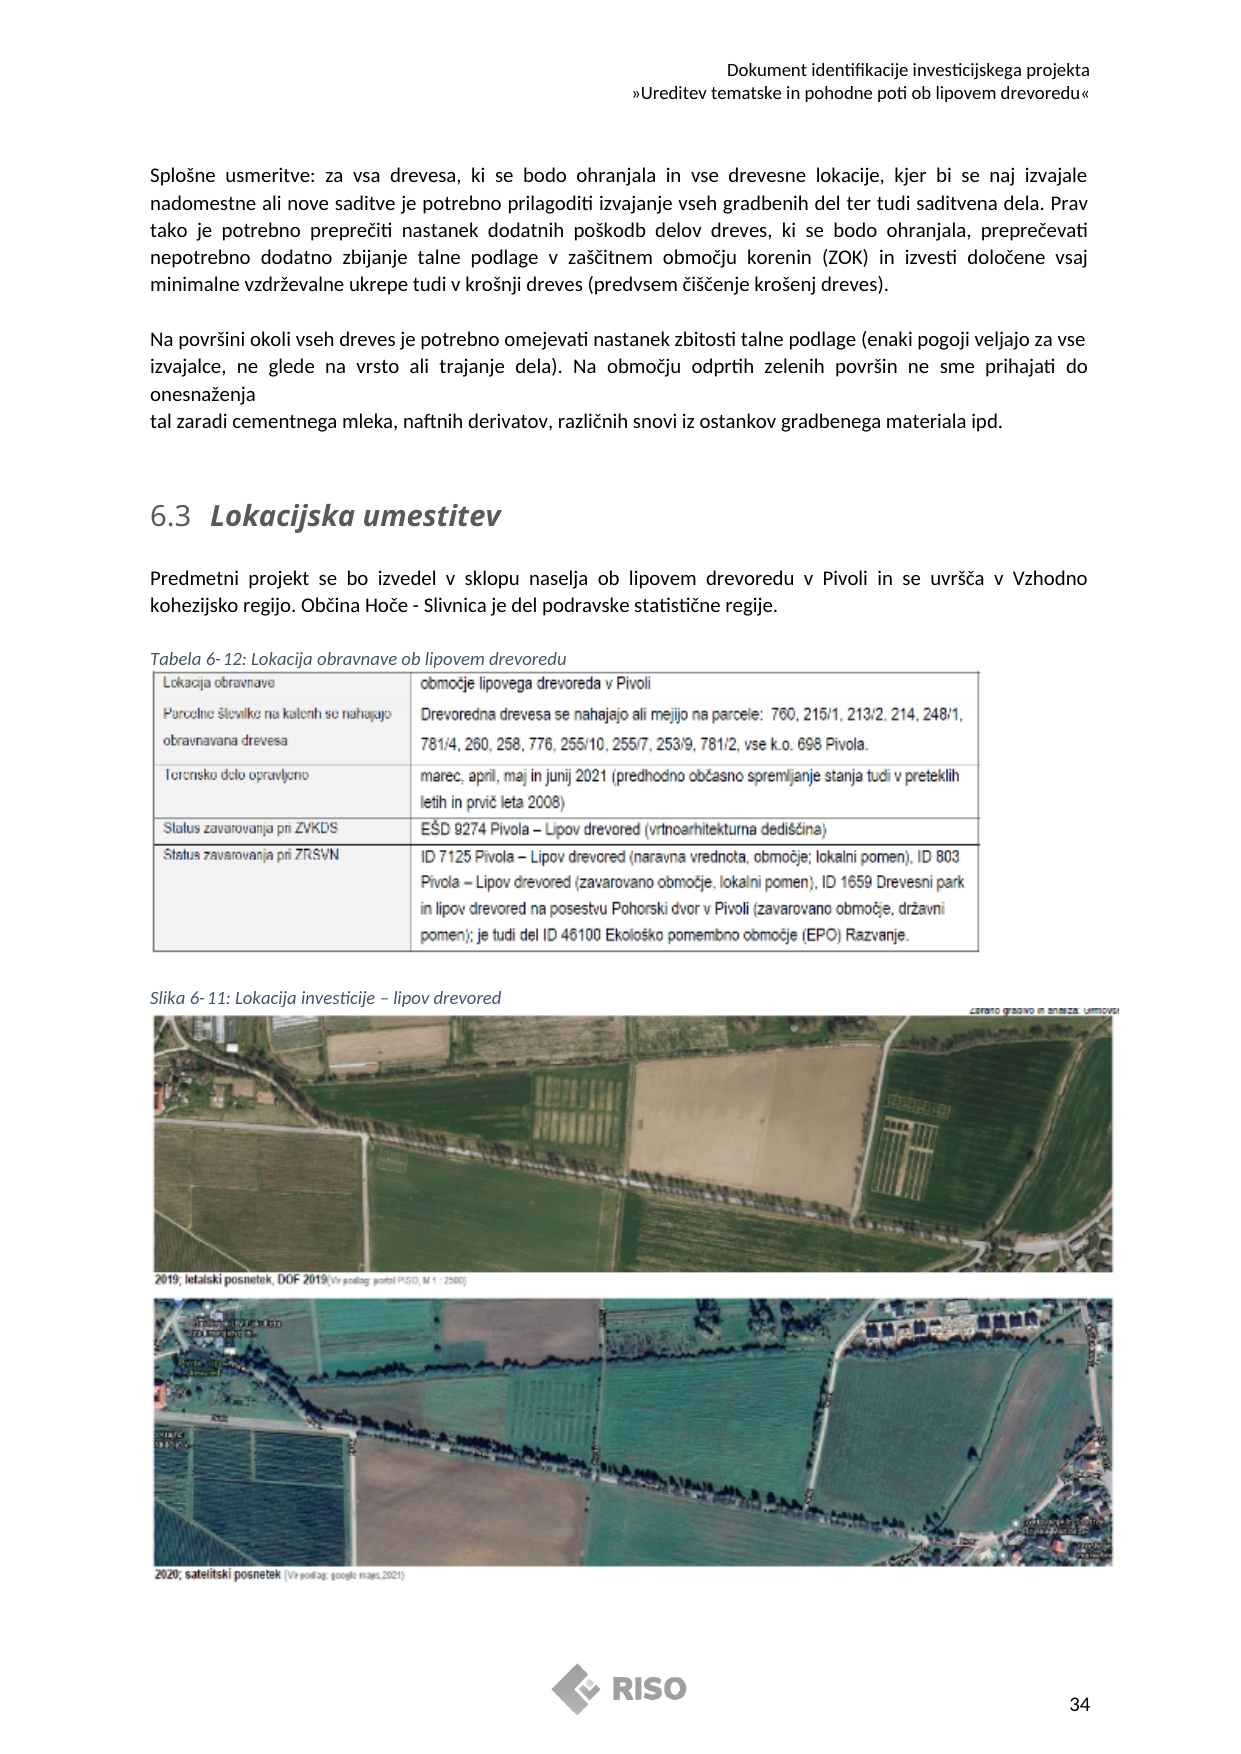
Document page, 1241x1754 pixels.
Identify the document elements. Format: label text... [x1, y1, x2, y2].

text izvajalce, ne glede na vrsto ali trajanje dela). Na območju odprtih zelenih površin ne sme prihajati do onesnaženja [150, 354, 1090, 406]
text Na površini okoli vseh dreves je potrebno omejevati nastanek zbitosti talne podlage (enaki pogoji veljajo za vse [150, 326, 1090, 352]
picture [150, 1008, 1120, 1587]
text tal zaradi cementnega mleka, naftnih derivatov, različnih snovi iz ostankov gradbenega materiala ipd. [150, 408, 1090, 434]
text Predmetni projekt se bo izvedel v sklopu naselja ob lipovem drevoredu v Pivoli in se uvršča v Vzhodno kohezijsko regijo. Občina Hoče - Slivnica je del podravske statistične regije. [150, 565, 1090, 617]
picture [150, 669, 984, 957]
subtitle Lokacijska umestitev [150, 495, 1090, 534]
text Splošne usmeritve: za vsa drevesa, ki se bodo ohranjala in vse drevesne lokacije, kjer bi se naj izvajale nadomestne ali nove saditve je potrebno prilagoditi izvajanje vseh gradbenih del ter tudi saditvena dela. Prav tako je potrebno preprečiti nastanek dodatnih poškodb delov dreves, ki se bodo ohranjala, preprečevati nepotrebno dodatno zbijanje talne podlage v zaščitnem območju korenin (ZOK) in izvesti določene vsaj minimalne vzdrževalne ukrepe tudi v krošnji dreves (predvsem čiščenje krošenj dreves). [150, 162, 1090, 297]
